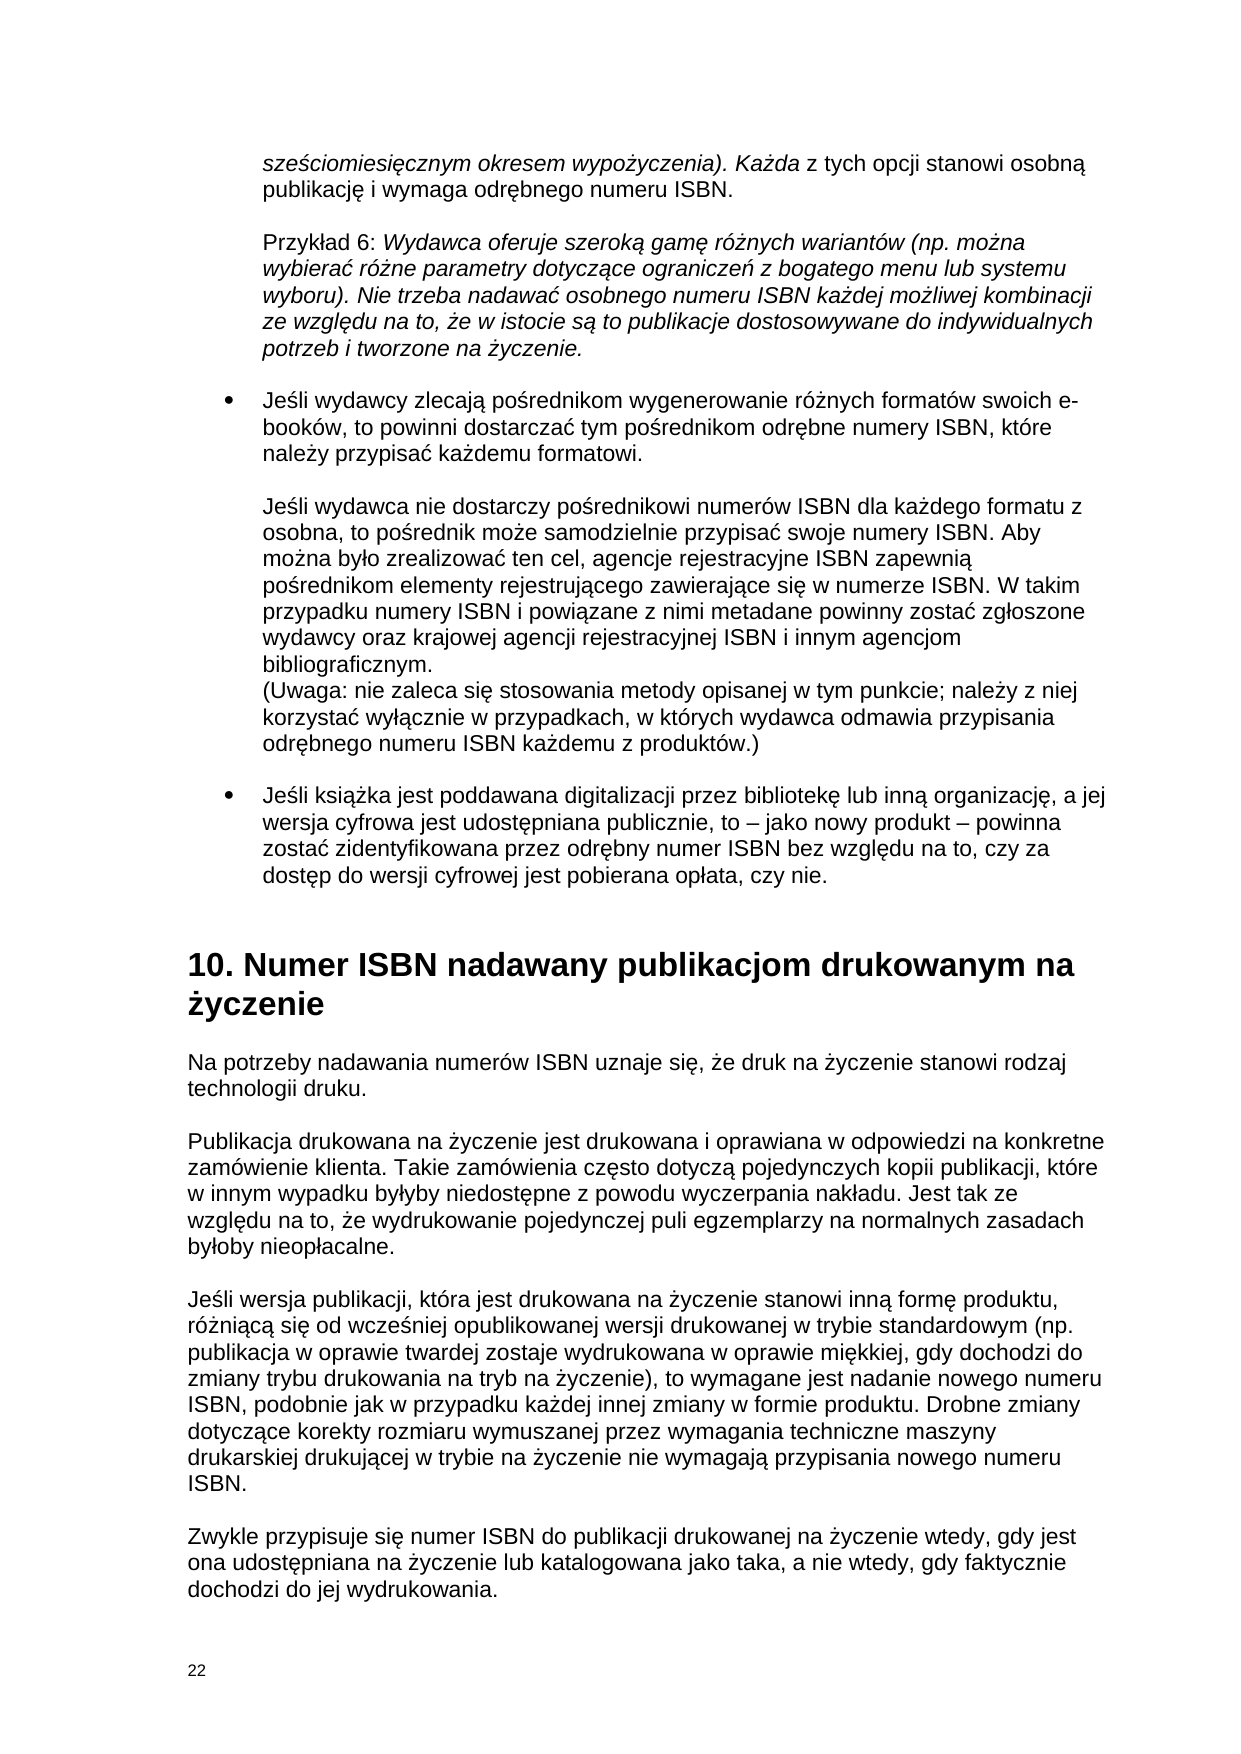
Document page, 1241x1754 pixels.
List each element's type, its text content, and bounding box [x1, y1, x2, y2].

text 10. Numer ISBN nadawany publikacjom drukowanym na życzenie [187, 945, 1108, 1022]
text Jeśli wydawca nie dostarczy pośrednikowi numerów ISBN dla każdego formatu z osobna, to pośrednik może samodzielnie przypisać swoje numery ISBN. Aby można było zrealizować ten cel, agencje rejestracyjne ISBN zapewnią pośrednikom elementy rejestrującego zawierające się w numerze ISBN. W takim przypadku numery ISBN i powiązane z nimi metadane powinny zostać zgłoszone wydawcy oraz krajowej agencji rejestracyjnej ISBN i innym agencjom bibliograficznym. [262, 493, 1108, 677]
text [262, 150, 1108, 203]
text Na potrzeby nadawania numerów ISBN uznaje się, że druk na życzenie stanowi rodzaj technologii druku. [187, 1049, 1108, 1101]
list Jeśli książka jest poddawana digitalizacji przez bibliotekę lub inną organizację, a jej wersja cyfrowa jest udostępniana publicznie, to – jako nowy produkt – powinna zostać zidentyfikowana przez odrębny numer ISBN bez względu na to, czy za dostęp do wersji cyfrowej jest pobierana opłata, czy nie. [225, 782, 1108, 888]
text Jeśli wersja publikacji, która jest drukowana na życzenie stanowi inną formę produktu, różniącą się od wcześniej opublikowanej wersji drukowanej w trybie standardowym (np. publikacja w oprawie twardej zostaje wydrukowana w oprawie miękkiej, gdy dochodzi do zmiany trybu drukowania na tryb na życzenie), to wymagane jest nadanie nowego numeru ISBN, podobnie jak w przypadku każdej innej zmiany w formie produktu. Drobne zmiany dotyczące korekty rozmiaru wymuszanej przez wymagania techniczne maszyny drukarskiej drukującej w trybie na życzenie nie wymagają przypisania nowego numeru ISBN. [187, 1286, 1108, 1497]
text Zwykle przypisuje się numer ISBN do publikacji drukowanej na życzenie wtedy, gdy jest ona udostępniana na życzenie lub katalogowana jako taka, a nie wtedy, gdy faktycznie dochodzi do jej wydrukowania. [187, 1523, 1108, 1602]
text Publikacja drukowana na życzenie jest drukowana i oprawiana w odpowiedzi na konkretne zamówienie klienta. Takie zamówienia często dotyczą pojedynczych kopii publikacji, które w innym wypadku byłyby niedostępne z powodu wyczerpania nakładu. Jest tak ze względu na to, że wydrukowanie pojedynczej puli egzemplarzy na normalnych zasadach byłoby nieopłacalne. [187, 1128, 1108, 1259]
text (Uwaga: nie zaleca się stosowania metody opisanej w tym punkcie; należy z niej korzystać wyłącznie w przypadkach, w których wydawca odmawia przypisania odrębnego numeru ISBN każdemu z produktów.) [262, 677, 1108, 756]
list Jeśli wydawcy zlecają pośrednikom wygenerowanie różnych formatów swoich e-booków, to powinni dostarczać tym pośrednikom odrębne numery ISBN, które należy przypisać każdemu formatowi. [225, 387, 1108, 466]
text Przykład 6: Wydawca oferuje szeroką gamę różnych wariantów (np. można wybierać różne parametry dotyczące ograniczeń z bogatego menu lub systemu wyboru). Nie trzeba nadawać osobnego numeru ISBN każdej możliwej kombinacji ze względu na to, że w istocie są to publikacje dostosowywane do indywidualnych potrzeb i tworzone na życzenie. [262, 229, 1108, 361]
